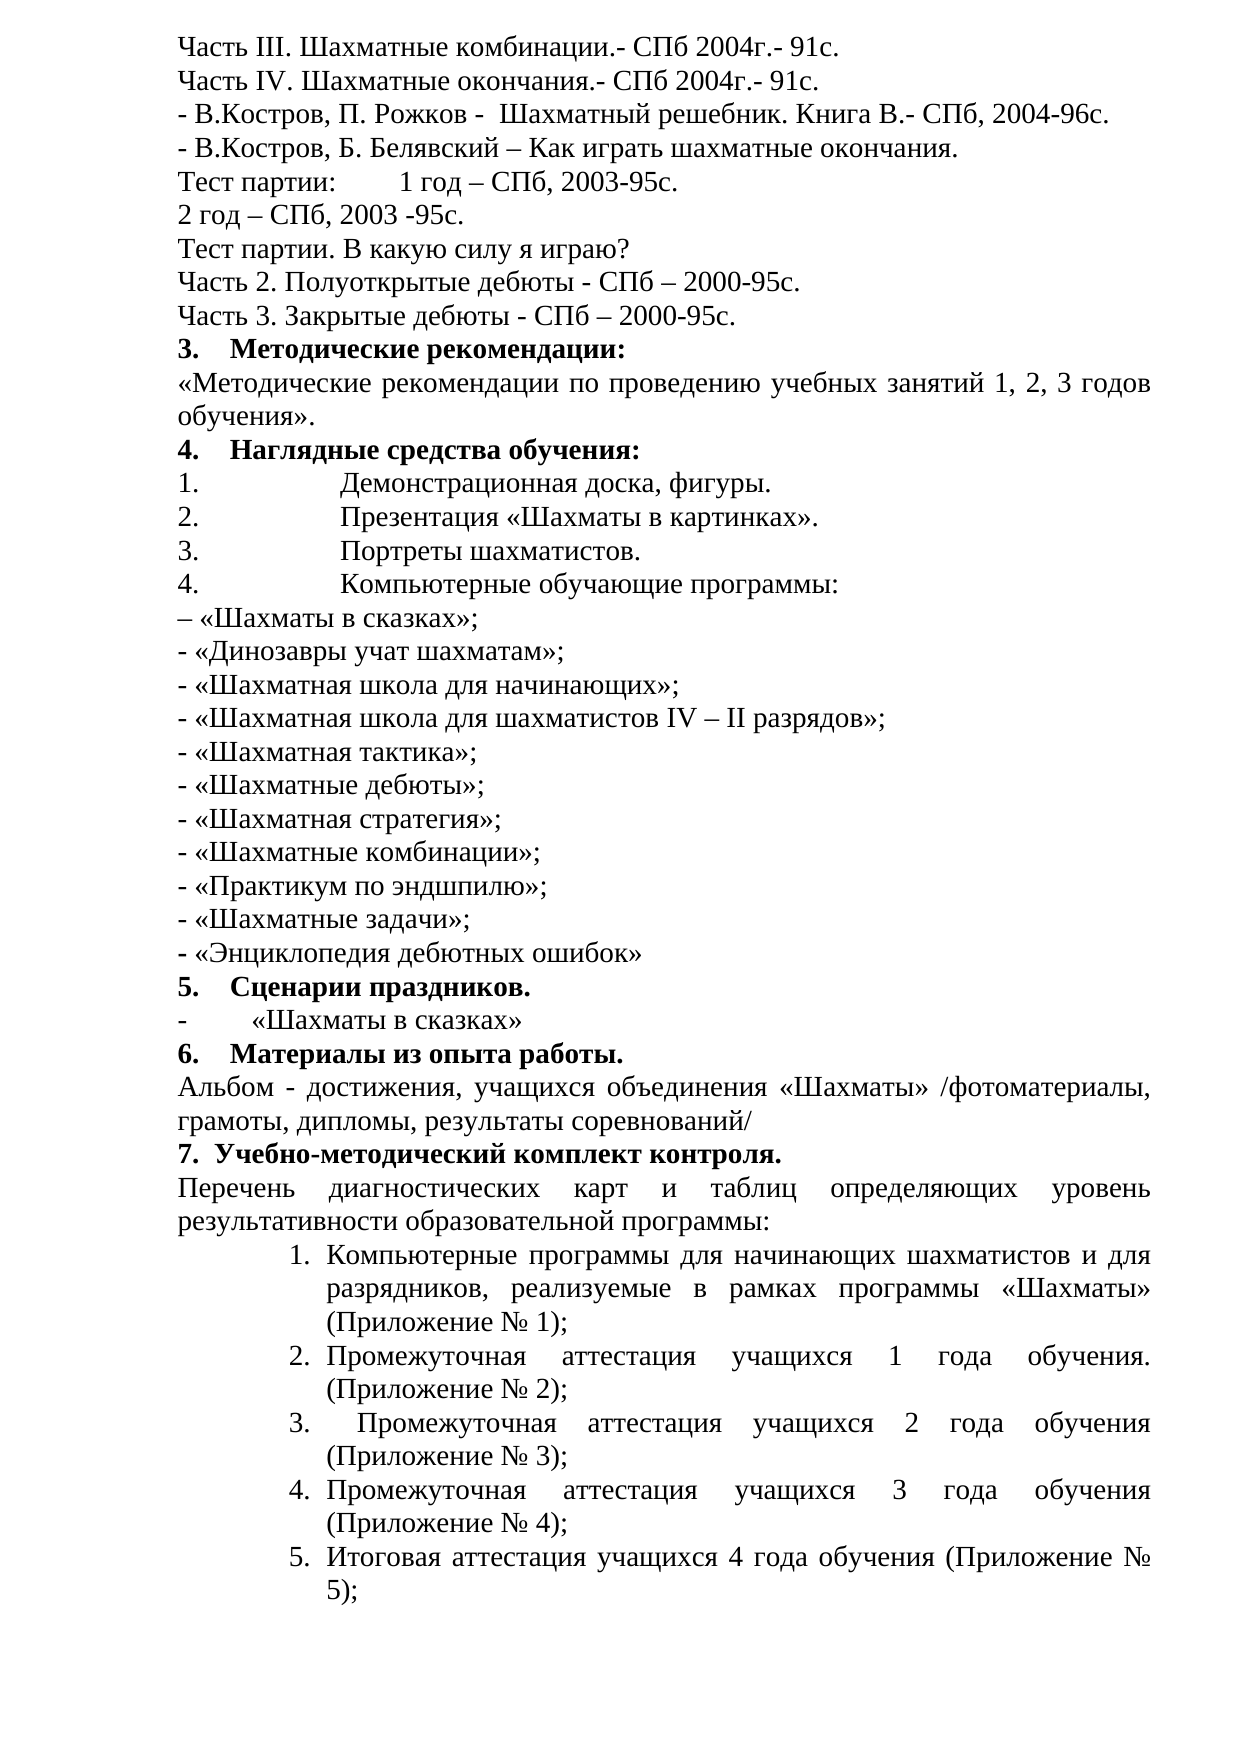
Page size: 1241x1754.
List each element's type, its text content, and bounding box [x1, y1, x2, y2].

text - «Энциклопедия дебютных ошибок» [177, 935, 1152, 969]
text Перечень диагностических карт и таблиц определяющих уровень результативности образовательной программы: [177, 1170, 1152, 1237]
list Итоговая аттестация учащихся 4 года обучения (Приложение № 5); [288, 1539, 1152, 1606]
list Промежуточная аттестация учащихся 3 года обучения (Приложение № 4); [288, 1472, 1152, 1539]
list Промежуточная аттестация учащихся 2 года обучения (Приложение № 3); [288, 1405, 1152, 1472]
text Часть 2. Полуоткрытые дебюты - СПб – 2000-95с. [177, 264, 1152, 298]
list Демонстрационная доска, фигуры. [177, 466, 1152, 499]
list Наглядные средства обучения: [177, 432, 1152, 466]
text 2 год – СПб, 2003 -95с. [177, 197, 1152, 231]
text - В.Костров, П. Рожков - Шахматный решебник. Книга В.- СПб, 2004-96с. [177, 97, 1152, 130]
text Часть IV. Шахматные окончания.- СПб 2004г.- 91с. [177, 63, 1152, 97]
list Компьютерные программы для начинающих шахматистов и для разрядников, реализуемые в рамках программы «Шахматы» (Приложение № 1); [288, 1237, 1152, 1338]
text Часть 3. Закрытые дебюты - СПб – 2000-95с. [177, 298, 1152, 331]
text - «Шахматная школа для начинающих»; [177, 667, 1152, 700]
list Компьютерные обучающие программы: [177, 566, 1152, 600]
text - «Шахматные дебюты»; [177, 767, 1152, 801]
text - «Шахматные задачи»; [177, 902, 1152, 935]
text - «Шахматная школа для шахматистов IV – II разрядов»; [177, 700, 1152, 734]
text Тест партии. В какую силу я играю? [177, 231, 1152, 264]
list Материалы из опыта работы. [177, 1036, 1152, 1069]
text - «Практикум по эндшпилю»; [177, 868, 1152, 902]
text - «Шахматная тактика»; [177, 734, 1152, 767]
text «Методические рекомендации по проведению учебных занятий 1, 2, 3 годов обучения». [177, 365, 1152, 432]
text 7. Учебно-методический комплект контроля. [177, 1136, 1152, 1170]
text - «Шахматная стратегия»; [177, 801, 1152, 834]
list «Шахматы в сказках» [177, 1002, 1152, 1036]
text - «Динозавры учат шахматам»; [177, 633, 1152, 667]
text - В.Костров, Б. Белявский – Как играть шахматные окончания. [177, 130, 1152, 164]
list Портреты шахматистов. [177, 533, 1152, 566]
text – «Шахматы в сказках»; [177, 600, 1152, 633]
list Промежуточная аттестация учащихся 1 года обучения. (Приложение № 2); [288, 1338, 1152, 1405]
list Презентация «Шахматы в картинках». [177, 499, 1152, 533]
text Часть III. Шахматные комбинации.- СПб 2004г.- 91с. [177, 29, 1152, 63]
text - «Шахматные комбинации»; [177, 834, 1152, 868]
list Методические рекомендации: [177, 331, 1152, 365]
list Сценарии праздников. [177, 969, 1152, 1002]
text Альбом - достижения, учащихся объединения «Шахматы» /фотоматериалы, грамоты, дипломы, результаты соревнований/ [177, 1069, 1152, 1136]
text Тест партии: 1 год – СПб, 2003-95с. [177, 164, 1152, 197]
